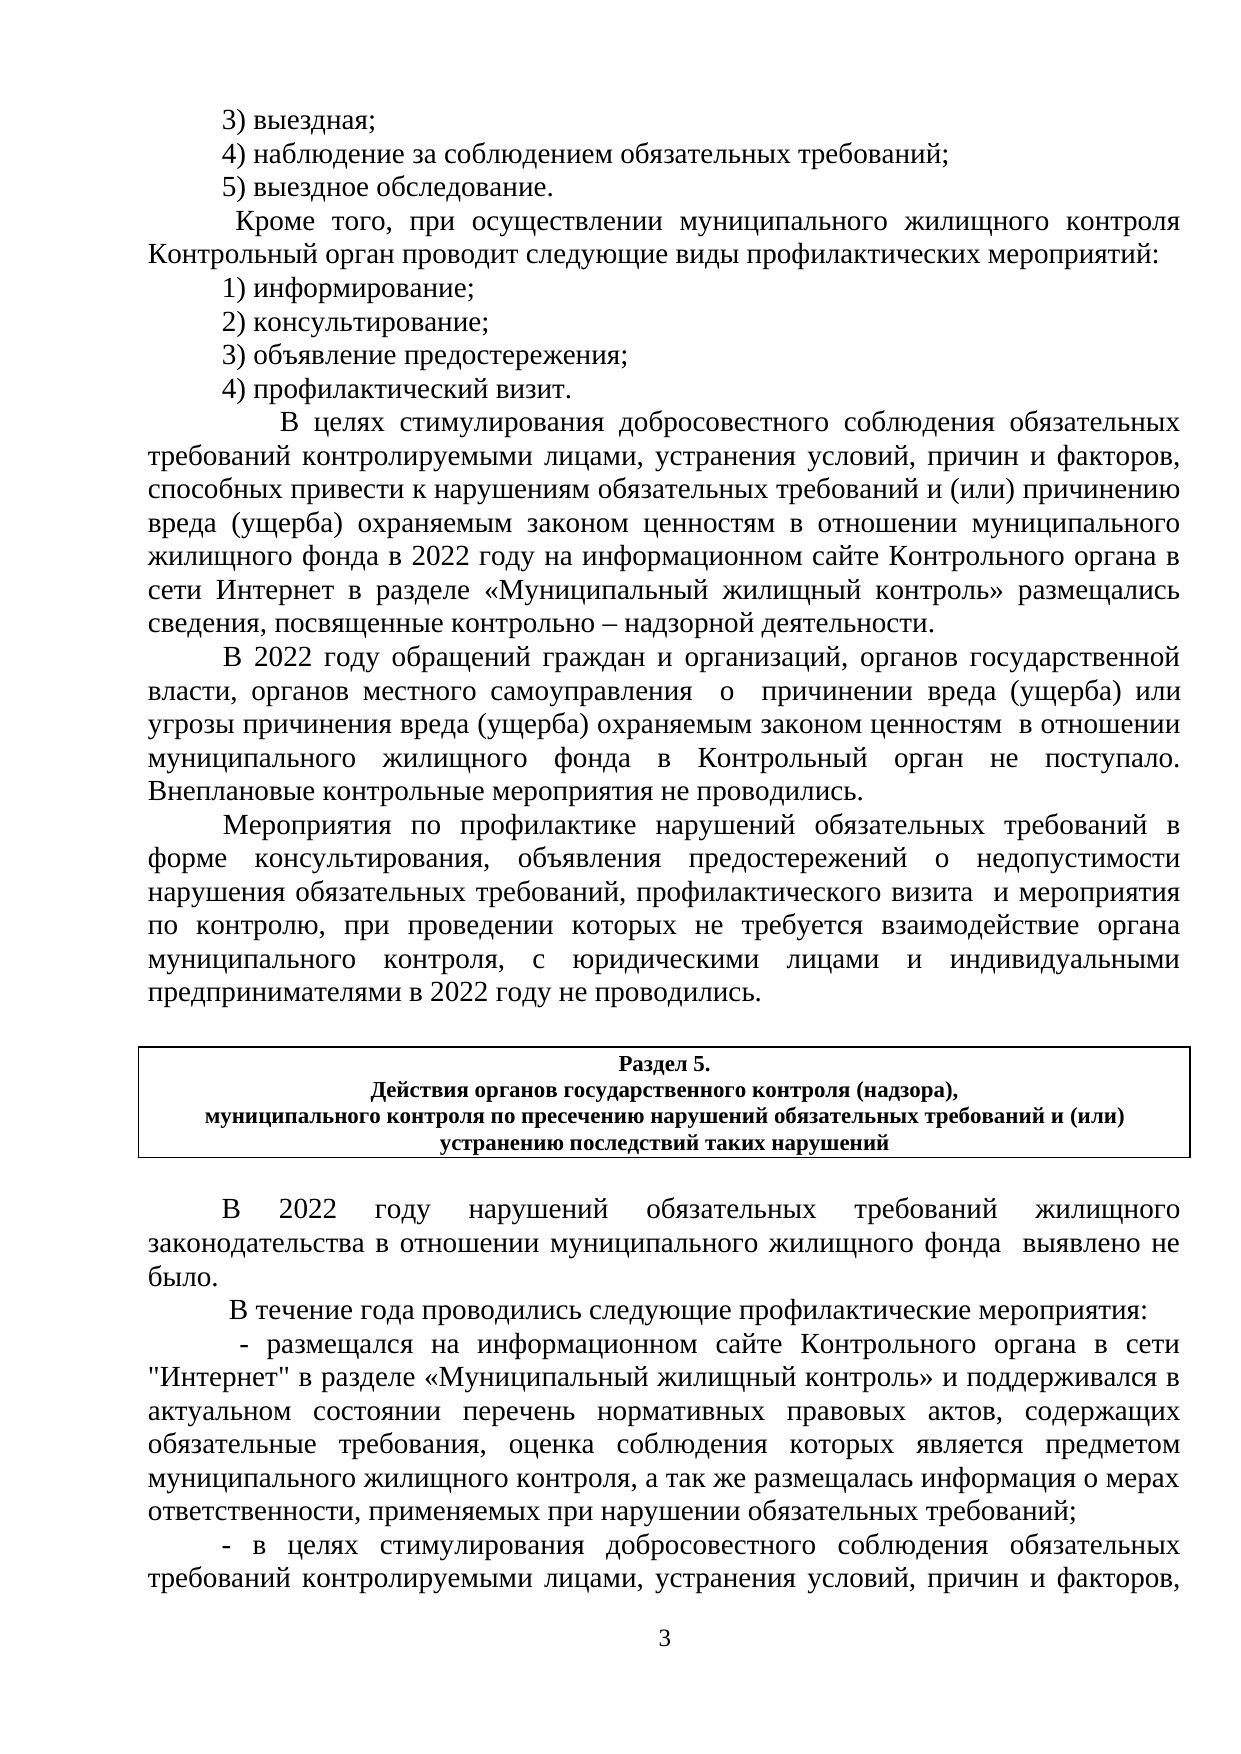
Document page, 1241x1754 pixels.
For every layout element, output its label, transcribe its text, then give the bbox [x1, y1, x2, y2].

text Мероприятия по профилактике нарушений обязательных требований в форме консультирования, объявления предостережений о недопустимости нарушения обязательных требований, профилактического визита и мероприятия по контролю, при проведении которых не требуется взаимодействие органа муниципального контроля, с юридическими лицами и индивидуальными предпринимателями в 2022 году не проводились. [148, 807, 1181, 1008]
text В течение года проводились следующие профилактические мероприятия: [148, 1292, 1181, 1326]
text 5) выездное обследование. [148, 169, 1181, 203]
text В 2022 году обращений граждан и организаций, органов государственной власти, органов местного самоуправления о причинении вреда (ущерба) или угрозы причинения вреда (ущерба) охраняемым законом ценностям в отношении муниципального жилищного фонда в Контрольный орган не поступало. Внеплановые контрольные мероприятия не проводились. [148, 639, 1181, 807]
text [148, 1527, 1181, 1594]
text 4) наблюдение за соблюдением обязательных требований; [148, 136, 1181, 169]
text 2) консультирование; [148, 304, 1181, 337]
text Кроме того, при осуществлении муниципального жилищного контроля Контрольный орган проводит следующие виды профилактических мероприятий: [148, 203, 1181, 270]
text муниципального контроля по пресечению нарушений обязательных требований и (или) устранению последствий таких нарушений [139, 1099, 1189, 1157]
text Раздел 5. [139, 1048, 1189, 1076]
text - размещался на информационном сайте Контрольного органа в сети "Интернет" в разделе «Муниципальный жилищный контроль» и поддерживался в актуальном состоянии перечень нормативных правовых актов, содержащих обязательные требования, оценка соблюдения которых является предметом муниципального жилищного контроля, а так же размещалась информация о мерах ответственности, применяемых при нарушении обязательных требований; [148, 1326, 1181, 1527]
text 3) объявление предостережения; [148, 337, 1181, 371]
text 1) информирование; [148, 270, 1181, 304]
text 4) профилактический визит. [148, 371, 1181, 404]
text Действия органов государственного контроля (надзора), [148, 1076, 1181, 1099]
text 3) выездная; [148, 102, 1181, 136]
text В целях стимулирования добросовестного соблюдения обязательных требований контролируемыми лицами, устранения условий, причин и факторов, способных привести к нарушениям обязательных требований и (или) причинению вреда (ущерба) охраняемым законом ценностям в отношении муниципального жилищного фонда в 2022 году на информационном сайте Контрольного органа в сети Интернет в разделе «Муниципальный жилищный контроль» размещались сведения, посвященные контрольно – надзорной деятельности. [148, 404, 1181, 639]
text В 2022 году нарушений обязательных требований жилищного законодательства в отношении муниципального жилищного фонда выявлено не было. [148, 1192, 1181, 1292]
